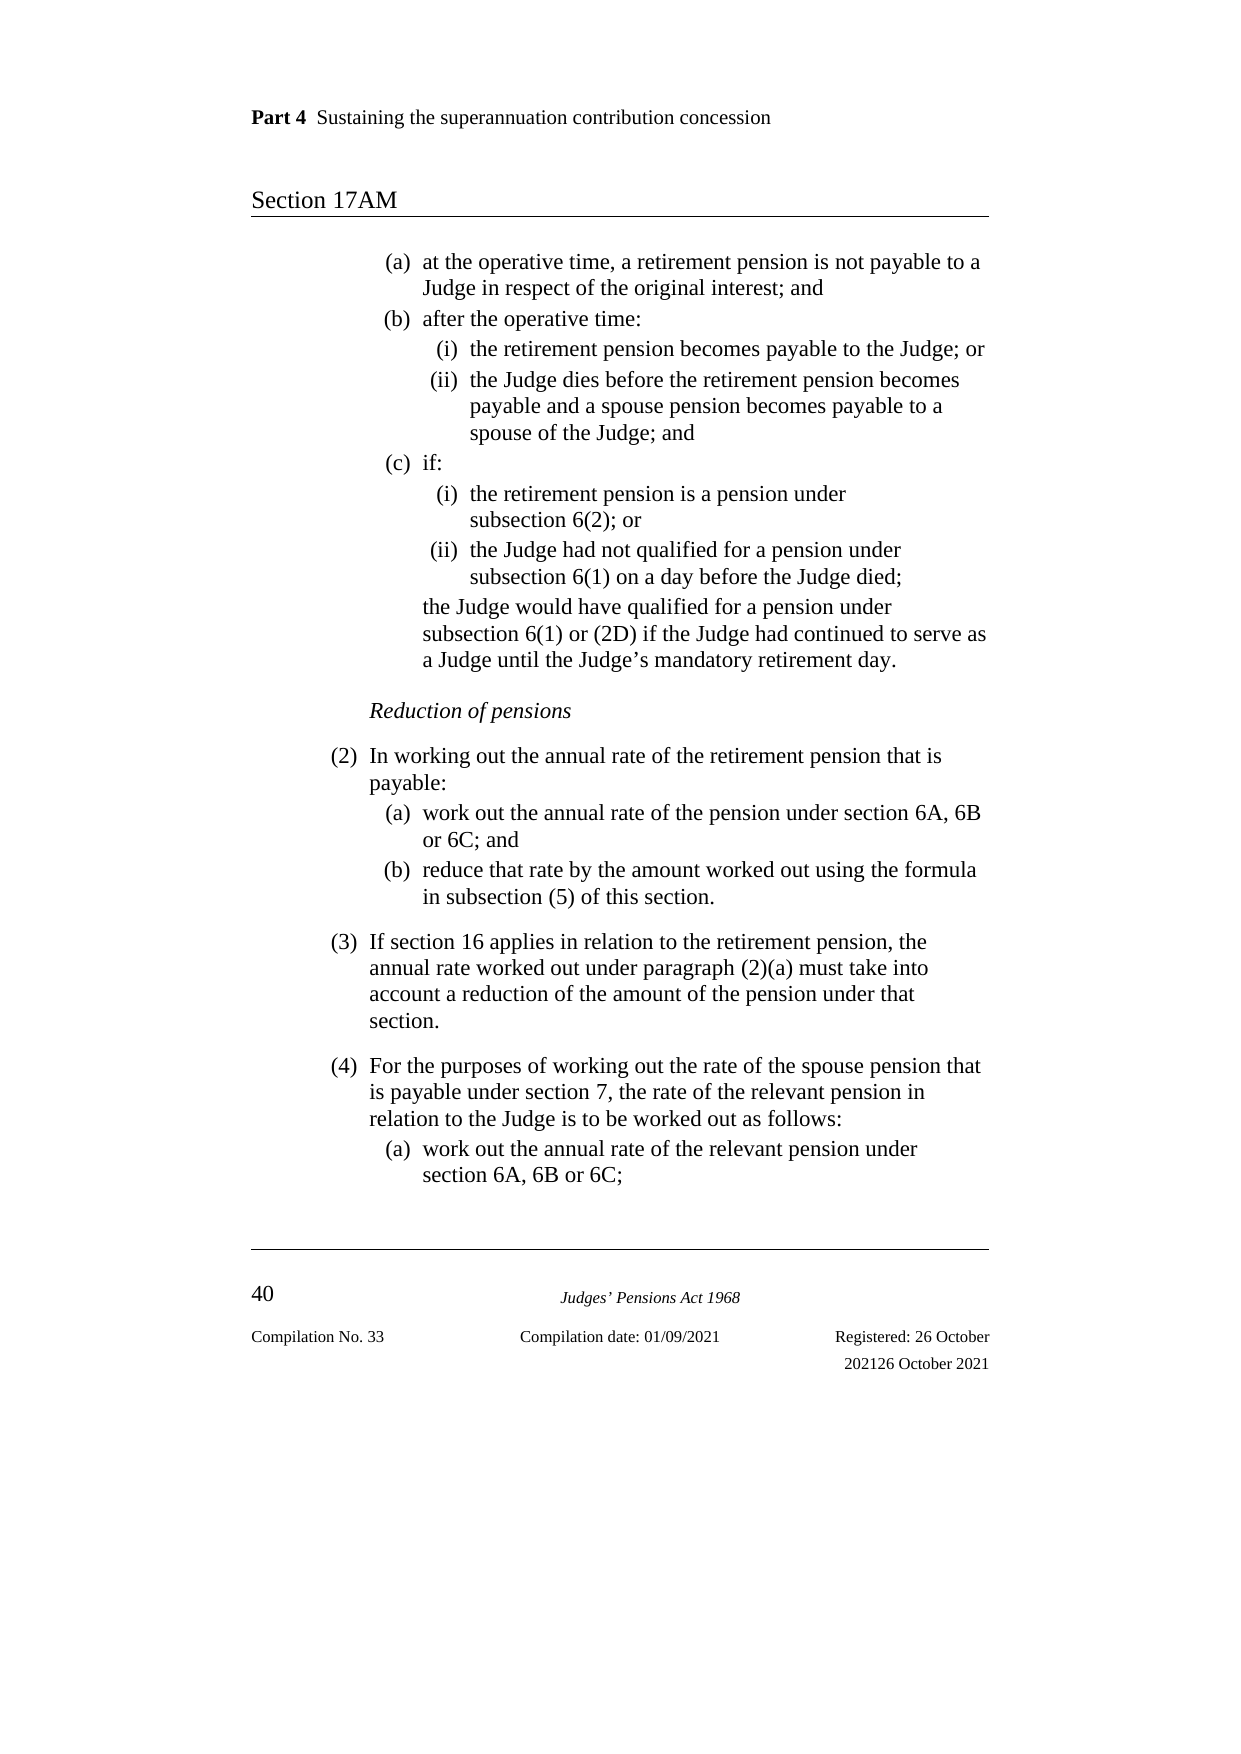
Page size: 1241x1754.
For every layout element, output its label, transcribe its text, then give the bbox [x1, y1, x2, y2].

text (b) after the operative time: [251, 305, 989, 331]
text (ii) the Judge had not qualified for a pension under subsection 6(1) on a day before the Judge died; [251, 537, 989, 589]
text (2) In working out the annual rate of the retirement pension that is payable: [251, 743, 989, 795]
text the Judge would have qualified for a pension under subsection 6(1) or (2D) if the Judge had continued to serve as a Judge until the Judge’s mandatory retirement day. [251, 593, 989, 672]
text Reduction of pensions [369, 697, 989, 724]
text (i) the retirement pension becomes payable to the Judge; or [251, 335, 989, 362]
text (a) work out the annual rate of the relevant pension under section 6A, 6B or 6C; [251, 1135, 989, 1188]
text (ii) the Judge dies before the retirement pension becomes payable and a spouse pension becomes payable to a spouse of the Judge; and [251, 366, 989, 445]
text (c) if: [251, 449, 989, 476]
text (3) If section 16 applies in relation to the retirement pension, the annual rate worked out under paragraph (2)(a) must take into account a reduction of the amount of the pension under that section. [251, 928, 989, 1033]
text (a) work out the annual rate of the pension under section 6A, 6B or 6C; and [251, 799, 989, 852]
text (b) reduce that rate by the amount worked out using the formula in subsection (5) of this section. [251, 856, 989, 909]
text (a) at the operative time, a retirement pension is not payable to a Judge in respect of the original interest; and [251, 248, 989, 301]
text (i) the retirement pension is a pension under subsection 6(2); or [251, 480, 989, 532]
text (4) For the purposes of working out the rate of the spouse pension that is payable under section 7, the rate of the relevant pension in relation to the Judge is to be worked out as follows: [251, 1052, 989, 1131]
